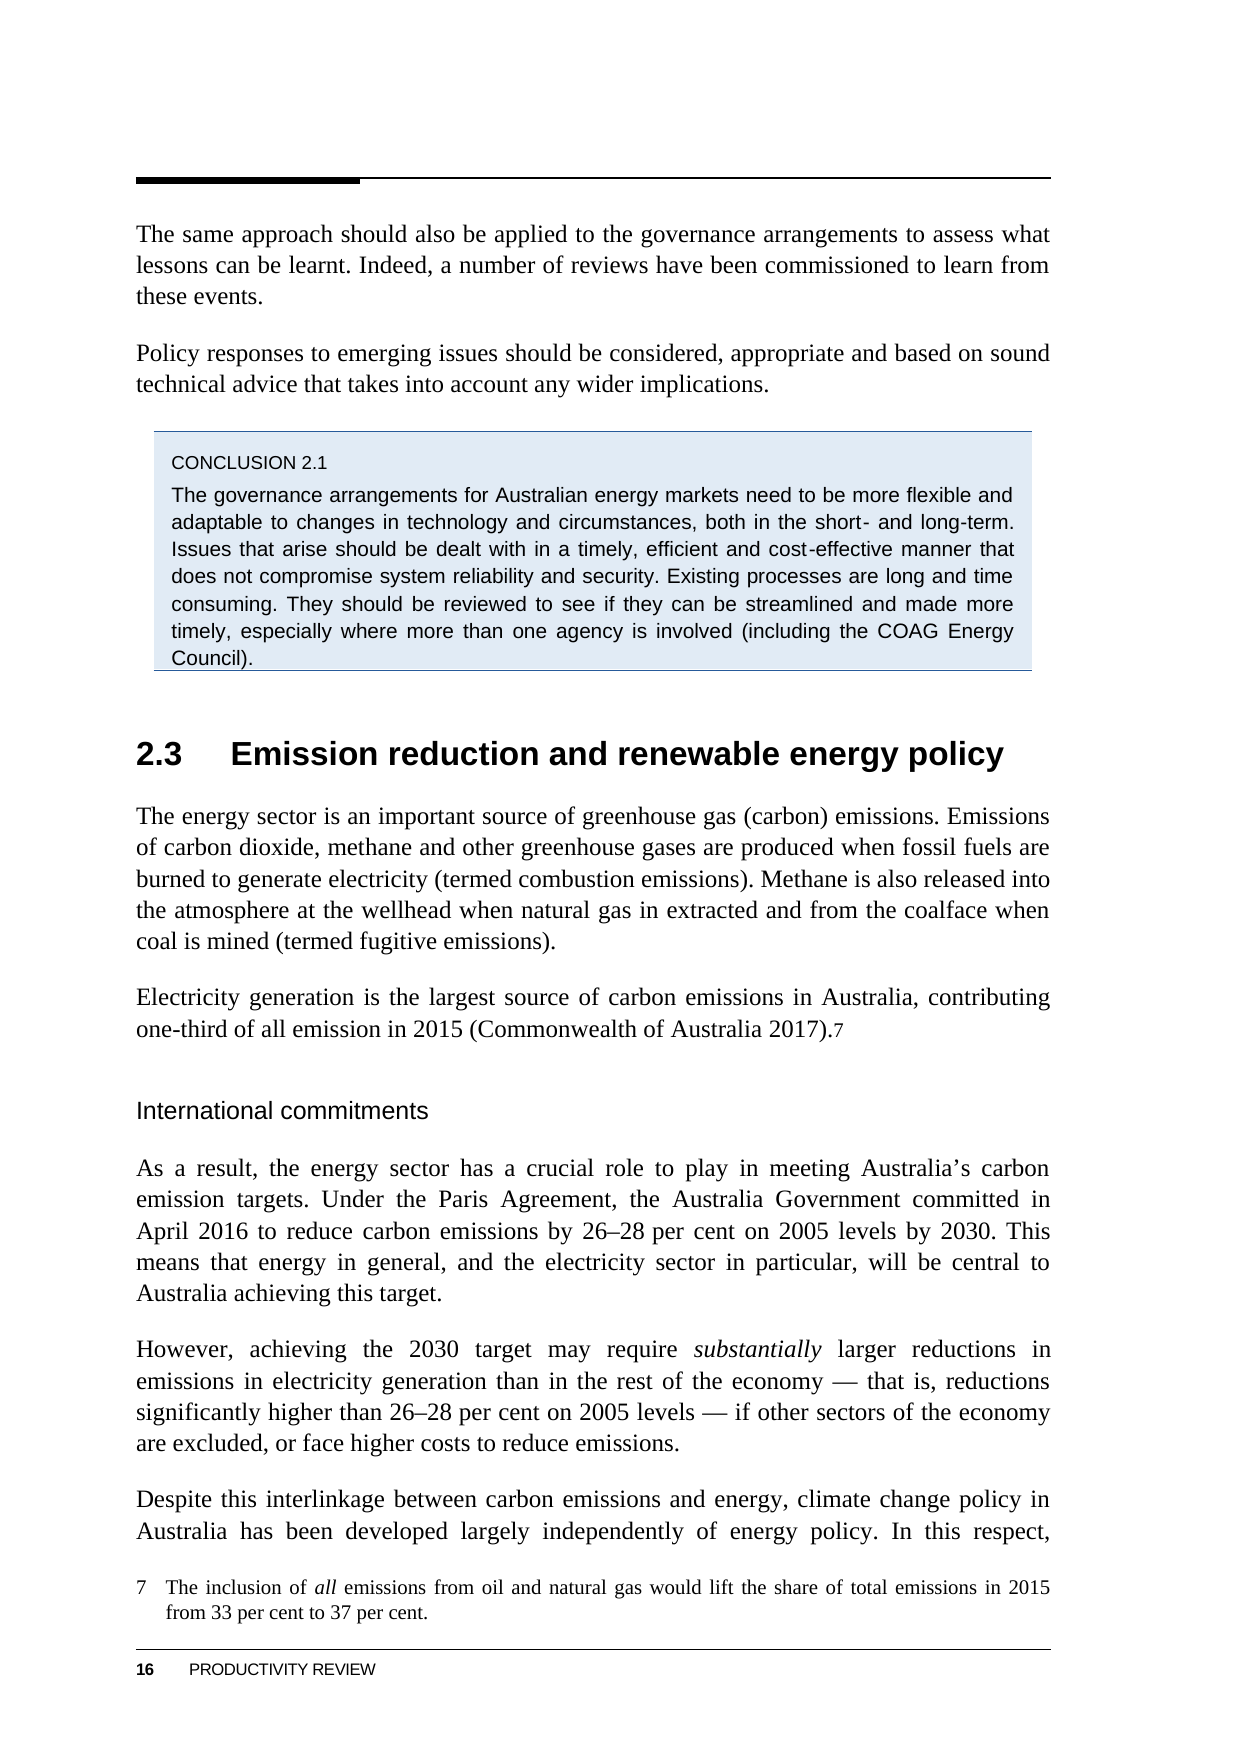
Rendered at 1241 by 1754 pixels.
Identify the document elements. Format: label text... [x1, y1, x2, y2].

text Electricity generation is the largest source of carbon emissions in Australia, contributing one-third of all emission in 2015 (Commonwealth of Australia 2017). [136, 980, 1051, 1042]
table_header conclusion 2.1 The governance arrangements for Australian energy markets need to be more flexible and adaptable to changes in technology and circumstances, both in the short- and long-term. Issues that arise should be dealt with in a timely, efficient and cost-effective manner that does not compromise system reliability and security. Existing processes are long and time consuming. They should be reviewed to see if they can be streamlined and made more timely, especially where more than one agency is involved (including the COAG Energy Council). [154, 432, 1032, 669]
subtitle 2.3 Emission reduction and renewable energy policy [136, 732, 1051, 774]
text However, achieving the 2030 target may require substantially larger reductions in emissions in electricity generation than in the rest of the economy — that is, reductions significantly higher than 26–28 per cent on 2005 levels — if other sectors of the economy are excluded, or face higher costs to reduce emissions. [136, 1332, 1051, 1457]
text Policy responses to emerging issues should be considered, appropriate and based on sound technical advice that takes into account any wider implications. [136, 335, 1051, 398]
text As a result, the energy sector has a crucial role to play in meeting Australia’s carbon emission targets. Under the Paris Agreement, the Australia Government committed in April 2016 to reduce carbon emissions by 26–28 per cent on 2005 levels by 2030. This means that energy in general, and the electricity sector in particular, will be central to Australia achieving this target. [136, 1151, 1051, 1307]
text The energy sector is an important source of greenhouse gas (carbon) emissions. Emissions of carbon dioxide, methane and other greenhouse gases are produced when fossil fuels are burned to generate electricity (termed combustion emissions). Methane is also released into the atmosphere at the wellhead when natural gas in extracted and from the coalface when coal is mined (termed fugitive emissions). [136, 799, 1051, 955]
subtitle International commitments [136, 1092, 1051, 1126]
text The same approach should also be applied to the governance arrangements to assess what lessons can be learnt. Indeed, a number of reviews have been commissioned to learn from these events. [136, 216, 1051, 310]
